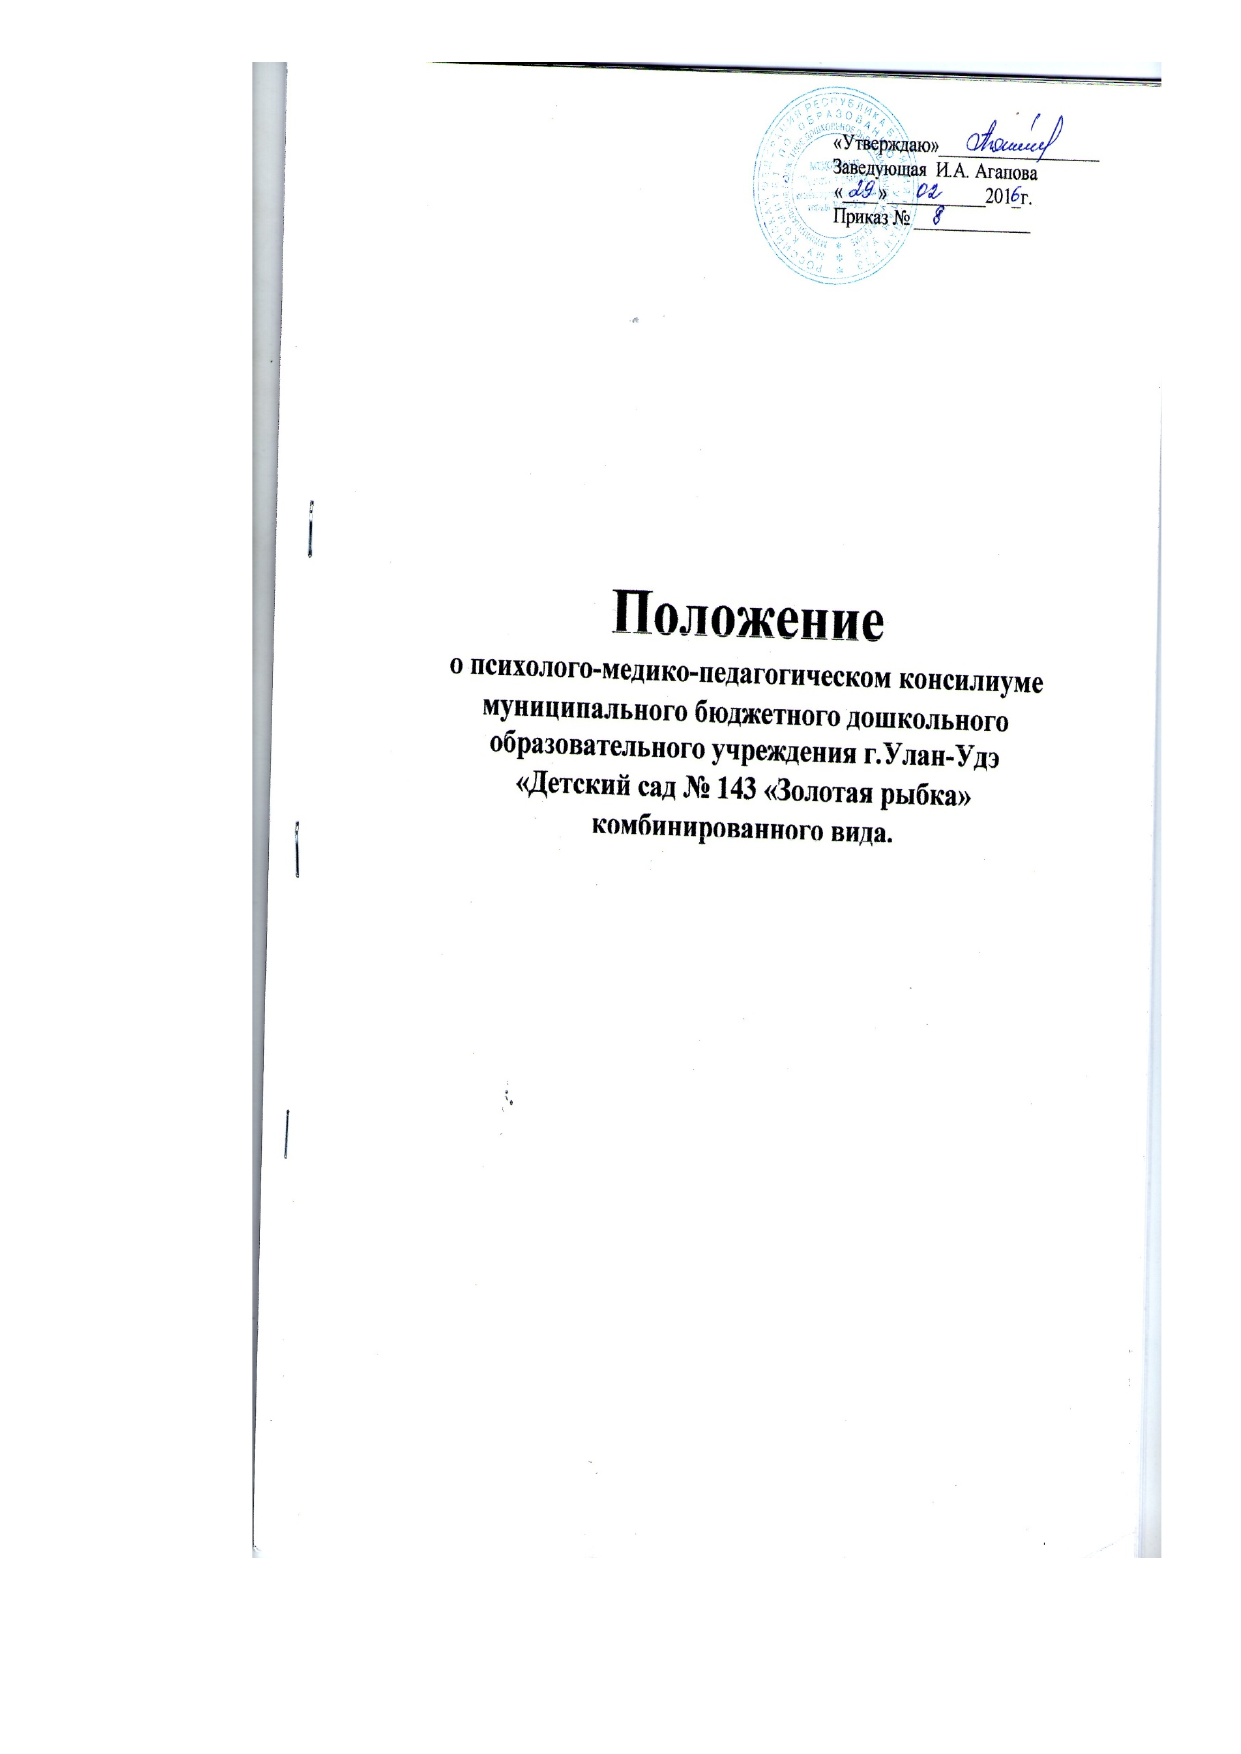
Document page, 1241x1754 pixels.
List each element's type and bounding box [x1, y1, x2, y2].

picture [252, 62, 1162, 1558]
